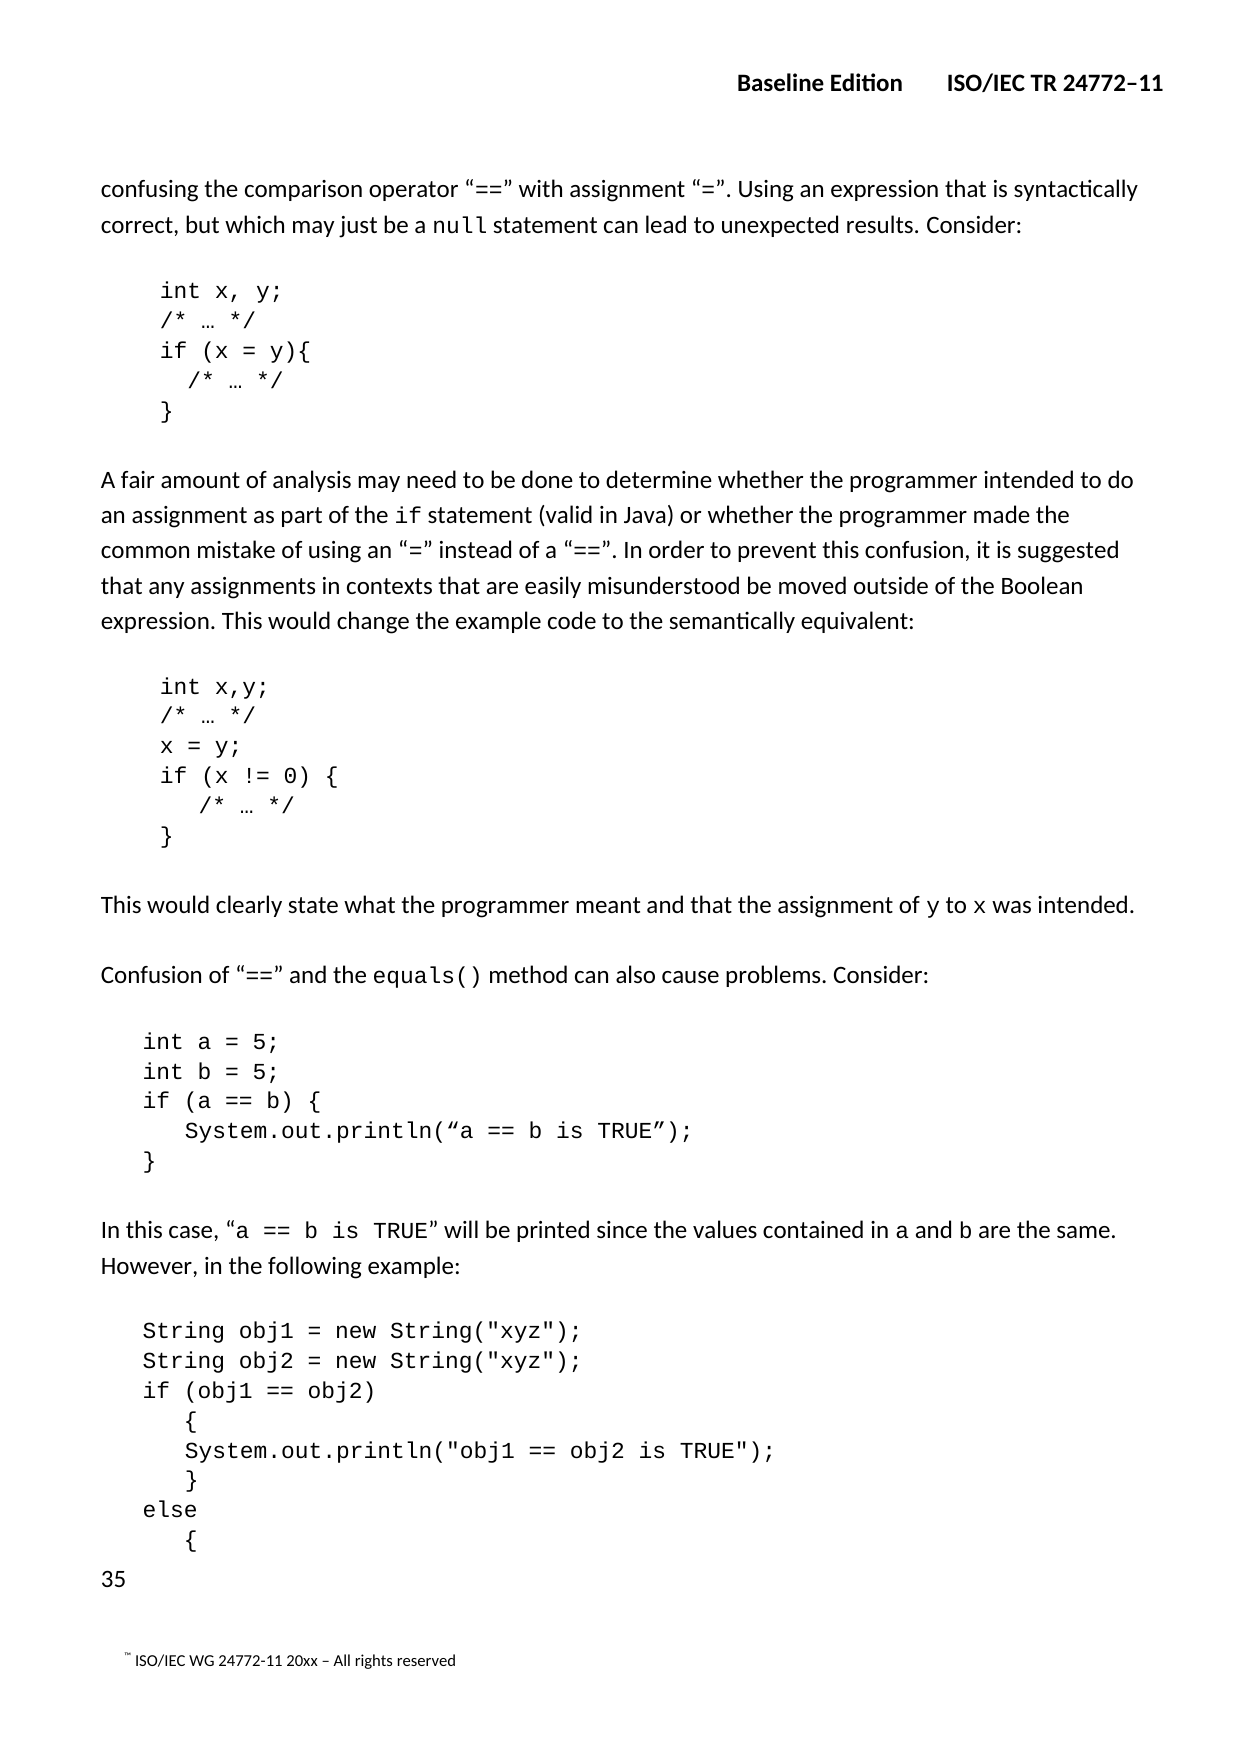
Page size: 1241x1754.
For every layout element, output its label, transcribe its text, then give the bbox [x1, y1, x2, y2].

text else [101, 1499, 1164, 1524]
text { [101, 1528, 1164, 1554]
text Confusion of “==” and the equals() method can also cause problems. Consider: [101, 959, 1164, 991]
text } [159, 824, 1164, 850]
text } [101, 1149, 1164, 1175]
text } [142, 1469, 1164, 1495]
text This would clearly state what the programmer meant and that the assignment of y to x was intended. [101, 889, 1164, 920]
text /* … */ [159, 705, 1164, 731]
text /* … */ [159, 794, 1164, 820]
text { [101, 1409, 1164, 1435]
text /* … */ [159, 369, 1164, 395]
text A fair amount of analysis may need to be done to determine whether the programmer intended to do an assignment as part of the if statement (valid in Java) or whether the programmer made the common mistake of using an “=” instead of a “==”. In order to prevent this confusion, it is suggested that any assignments in contexts that are easily misunderstood be moved outside of the Boolean expression. This would change the example code to the semantically equivalent: [101, 464, 1164, 636]
text int x,y; [159, 675, 1164, 701]
text System.out.println(“a == b is TRUE”); [142, 1120, 1164, 1146]
text String obj1 = new String("xyz"); [101, 1320, 1164, 1346]
text System.out.println("obj1 == obj2 is TRUE"); [142, 1439, 1164, 1465]
text String obj2 = new String("xyz"); [101, 1350, 1164, 1376]
text if (a == b) { [101, 1090, 1164, 1116]
text } [159, 399, 1164, 425]
text if (x != 0) { [159, 764, 1164, 790]
text int x, y; [159, 280, 1164, 306]
text In this case, “a == b is TRUE” will be printed since the values contained in a and b are the same. However, in the following example: [101, 1214, 1164, 1280]
text int b = 5; [101, 1060, 1164, 1086]
text if (x = y){ [159, 339, 1164, 365]
text int a = 5; [142, 1030, 1164, 1056]
text /* … */ [159, 310, 1164, 336]
text if (obj1 == obj2) [101, 1379, 1164, 1405]
text x = y; [159, 735, 1164, 761]
